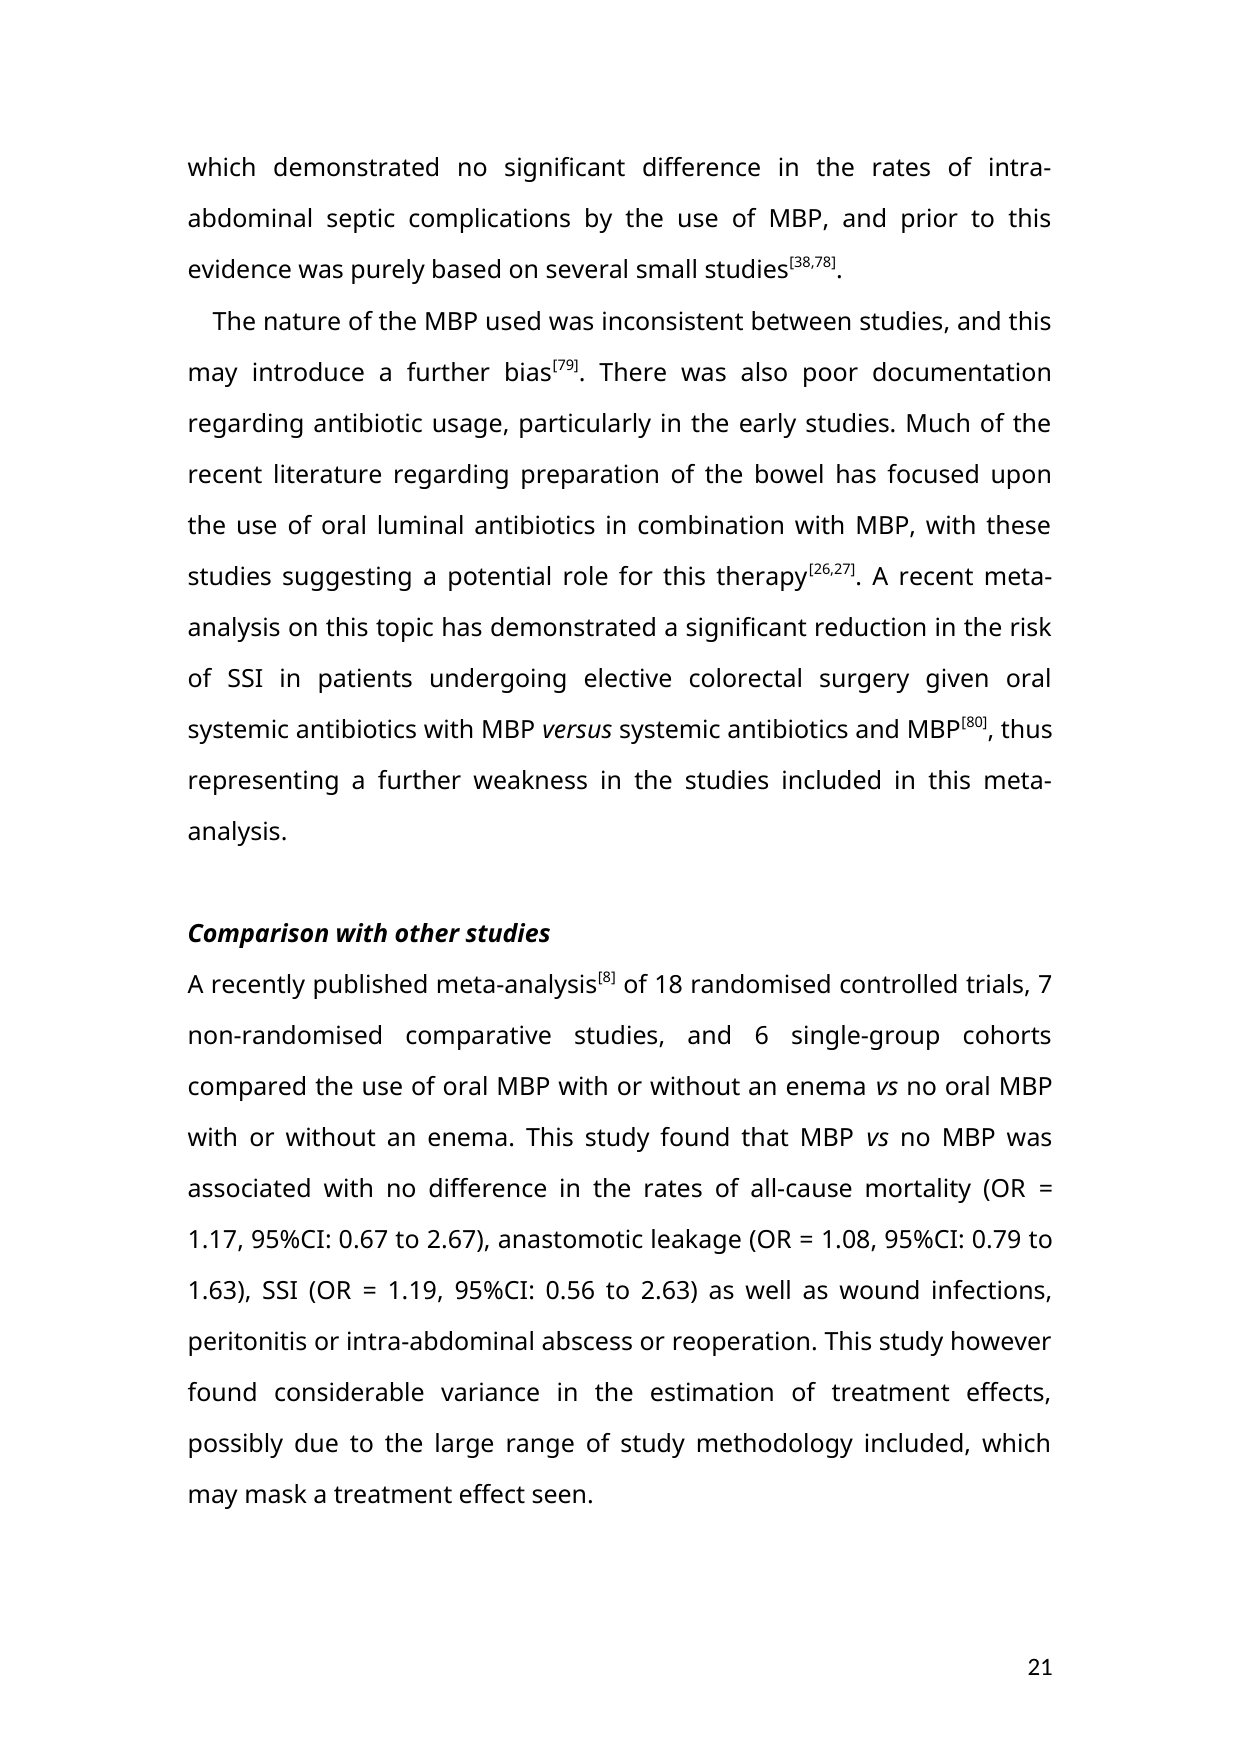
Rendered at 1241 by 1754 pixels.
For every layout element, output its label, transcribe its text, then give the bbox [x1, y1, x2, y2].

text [187, 150, 1053, 286]
text The nature of the MBP used was inconsistent between studies, and this may introduce a further bias[79]. There was also poor documentation regarding antibiotic usage, particularly in the early studies. Much of the recent literature regarding preparation of the bowel has focused upon the use of oral luminal antibiotics in combination with MBP, with these studies suggesting a potential role for this therapy[26,27]. A recent meta-analysis on this topic has demonstrated a significant reduction in the risk of SSI in patients undergoing elective colorectal surgery given oral systemic antibiotics with MBP versus systemic antibiotics and MBP[80], thus representing a further weakness in the studies included in this meta-analysis. [187, 303, 1053, 848]
text Comparison with other studies [187, 916, 1053, 950]
text A recently published meta-analysis[8] of 18 randomised controlled trials, 7 non-randomised comparative studies, and 6 single-group cohorts compared the use of oral MBP with or without an enema vs no oral MBP with or without an enema. This study found that MBP vs no MBP was associated with no difference in the rates of all-cause mortality (OR = 1.17, 95%CI: 0.67 to 2.67), anastomotic leakage (OR = 1.08, 95%CI: 0.79 to 1.63), SSI (OR = 1.19, 95%CI: 0.56 to 2.63) as well as wound infections, peritonitis or intra-abdominal abscess or reoperation. This study however found considerable variance in the estimation of treatment effects, possibly due to the large range of study methodology included, which may mask a treatment effect seen. [187, 967, 1053, 1511]
